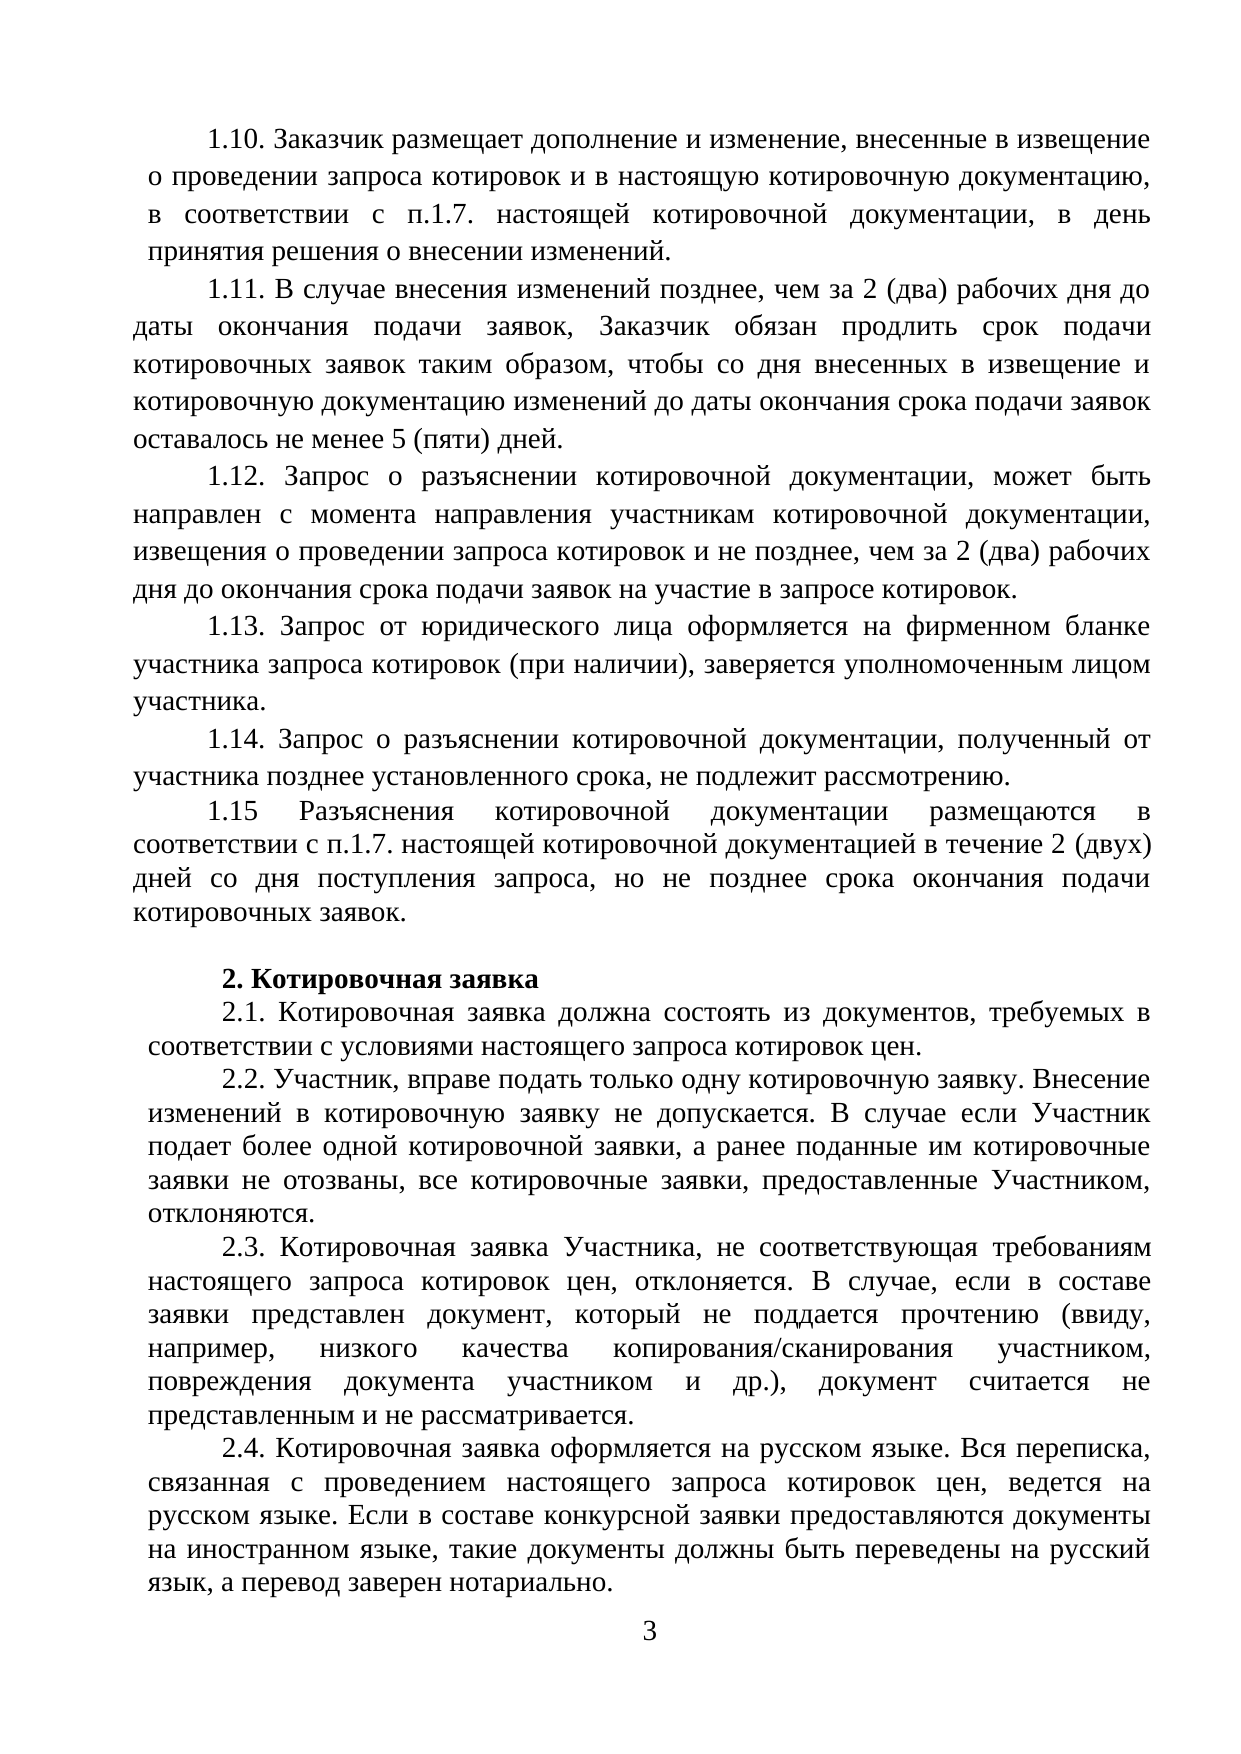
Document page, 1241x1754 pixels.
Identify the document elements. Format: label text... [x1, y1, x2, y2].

text 2.3. Котировочная заявка Участника, не соответствующая требованиям настоящего запроса котировок цен, отклоняется. В случае, если в составе заявки представлен документ, который не поддается прочтению (ввиду, например, низкого качества копирования/сканирования участником, повреждения документа участником и др.), документ считается не представленным и не рассматривается. [148, 1229, 1152, 1430]
list 1.15 Разъяснения котировочной документации размещаются в соответствии с п.1.7. настоящей котировочной документацией в течение 2 (двух) дней со дня поступления запроса, но не позднее срока окончания подачи котировочных заявок. [133, 793, 1152, 927]
text 2.1. Котировочная заявка должна состоять из документов, требуемых в соответствии с условиями настоящего запроса котировок цен. [148, 994, 1152, 1061]
text 2. Котировочная заявка [148, 961, 1152, 994]
text 1.10. Заказчик размещает дополнение и изменение, внесенные в извещение о проведении запроса котировок и в настоящую котировочную документацию, в соответствии с п.1.7. настоящей котировочной документации, в день принятия решения о внесении изменений. [148, 118, 1152, 268]
text 1.13. Запрос от юридического лица оформляется на фирменном бланке участника запроса котировок (при наличии), заверяется уполномоченным лицом участника. [133, 606, 1152, 718]
text 2.4. Котировочная заявка оформляется на русском языке. Вся переписка, связанная с проведением настоящего запроса котировок цен, ведется на русском языке. Если в составе конкурсной заявки предоставляются документы на иностранном языке, такие документы должны быть переведены на русский язык, а перевод заверен нотариально. [148, 1430, 1152, 1598]
text 1.12. Запрос о разъяснении котировочной документации, может быть направлен с момента направления участникам котировочной документации, извещения о проведении запроса котировок и не позднее, чем за 2 (два) рабочих дня до окончания срока подачи заявок на участие в запросе котировок. [133, 456, 1152, 606]
text 1.14. Запрос о разъяснении котировочной документации, полученный от участника позднее установленного срока, не подлежит рассмотрению. [133, 718, 1152, 793]
text 1.11. В случае внесения изменений позднее, чем за 2 (два) рабочих дня до даты окончания подачи заявок, Заказчик обязан продлить срок подачи котировочных заявок таким образом, чтобы со дня внесенных в извещение и котировочную документацию изменений до даты окончания срока подачи заявок оставалось не менее 5 (пяти) дней. [133, 268, 1152, 456]
text 2.2. Участник, вправе подать только одну котировочную заявку. Внесение изменений в котировочную заявку не допускается. В случае если Участник подает более одной котировочной заявки, а ранее поданные им котировочные заявки не отозваны, все котировочные заявки, предоставленные Участником, отклоняются. [148, 1061, 1152, 1229]
